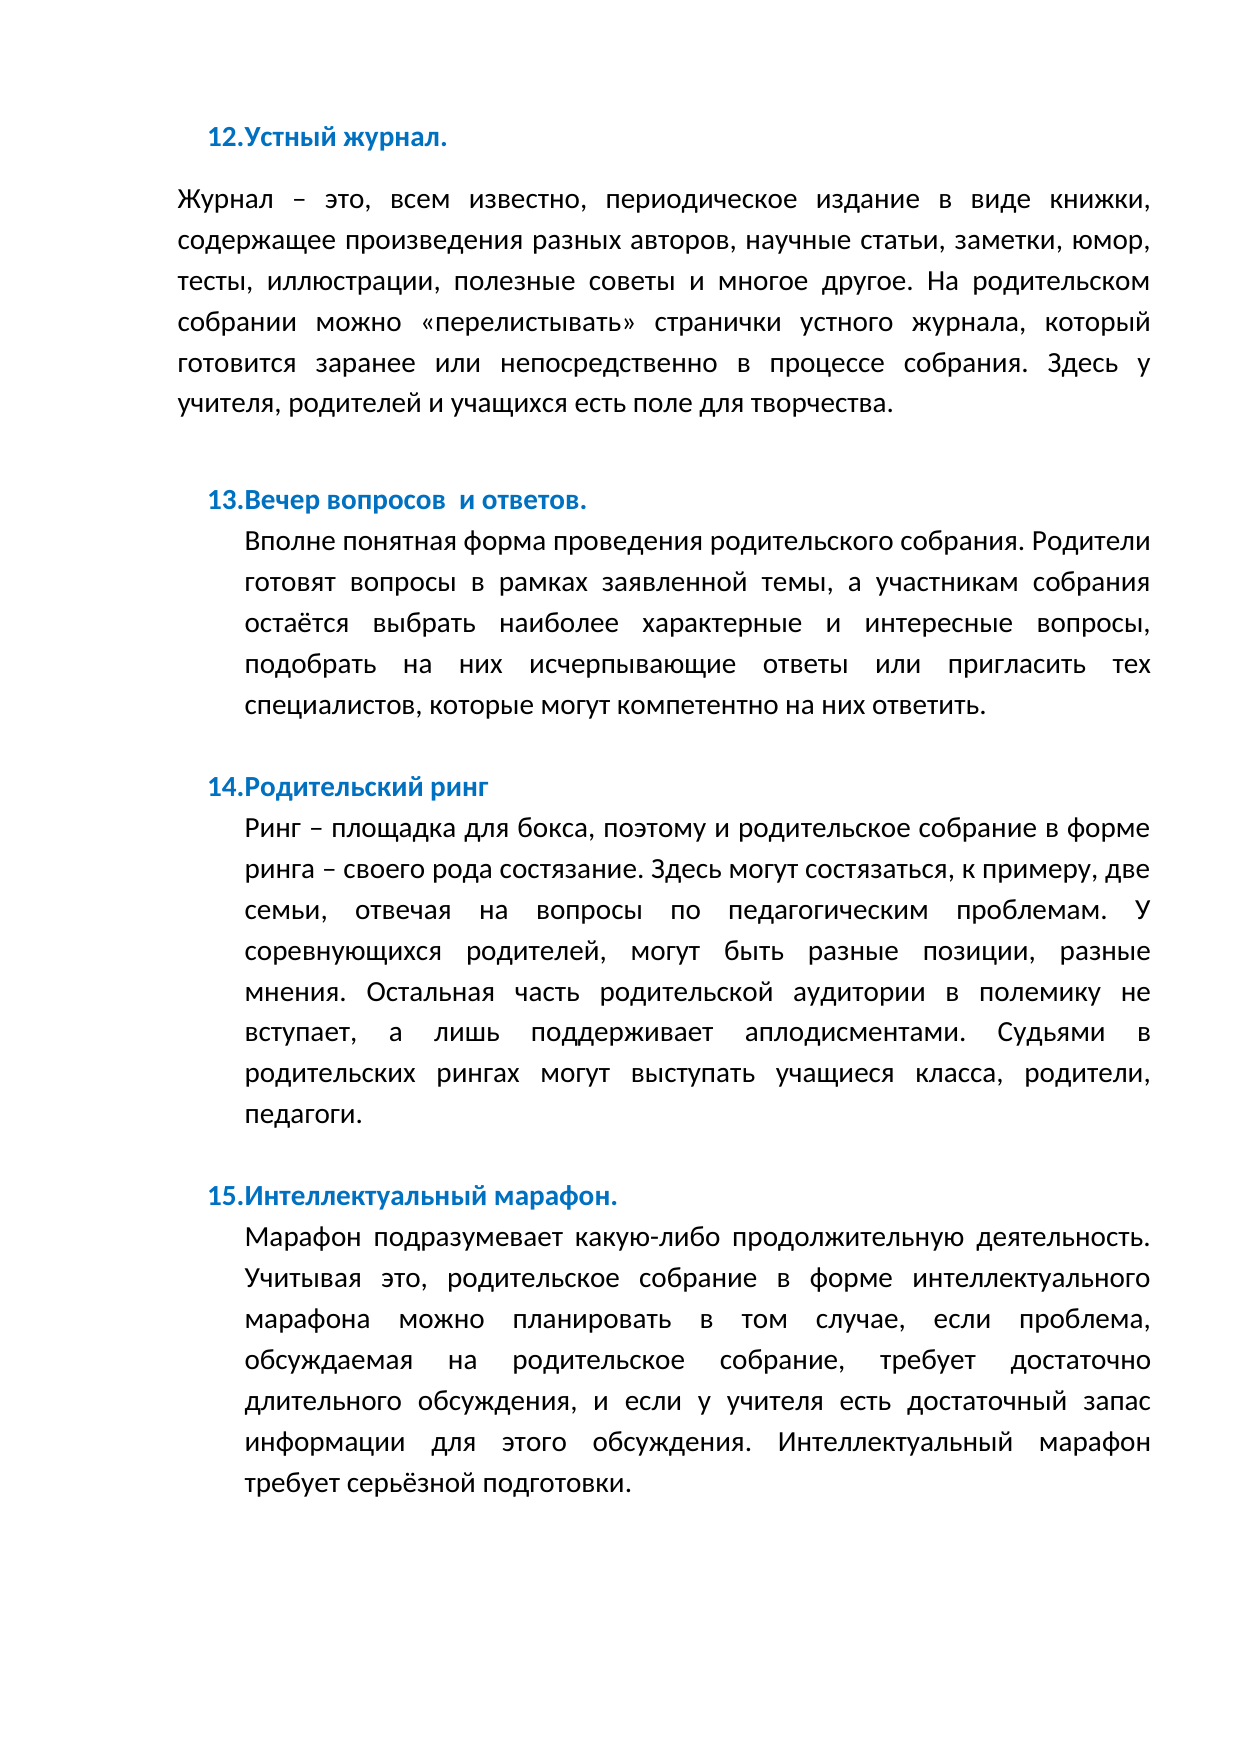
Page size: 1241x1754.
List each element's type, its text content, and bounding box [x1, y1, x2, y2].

list Марафон подразумевает какую-либо продолжительную деятельность. Учитывая это, родительское собрание в форме интеллектуального марафона можно планировать в том случае, если проблема, обсуждаемая на родительское собрание, требует достаточно длительного обсуждения, и если у учителя есть достаточный запас информации для этого обсуждения. Интеллектуальный марафон требует серьёзной подготовки. [244, 1218, 1152, 1499]
list Ринг – площадка для бокса, поэтому и родительское собрание в форме ринга – своего рода состязание. Здесь могут состязаться, к примеру, две семьи, отвечая на вопросы по педагогическим проблемам. У соревнующихся родителей, могут быть разные позиции, разные мнения. Остальная часть родительской аудитории в полемику не вступает, а лишь поддерживает аплодисментами. Судьями в родительских рингах могут выступать учащиеся класса, родители, педагоги. [244, 809, 1152, 1131]
list Родительский ринг [207, 768, 1152, 803]
list Вечер вопросов и ответов. [207, 481, 1152, 517]
list Вполне понятная форма проведения родительского собрания. Родители готовят вопросы в рамках заявленной темы, а участникам собрания остаётся выбрать наиболее характерные и интересные вопросы, подобрать на них исчерпывающие ответы или пригласить тех специалистов, которые могут компетентно на них ответить. [244, 522, 1152, 722]
list Интеллектуальный марафон. [207, 1177, 1152, 1213]
text Журнал – это, всем известно, периодическое издание в виде книжки, содержащее произведения разных авторов, научные статьи, заметки, юмор, тесты, иллюстрации, полезные советы и многое другое. На родительском собрании можно «перелистывать» странички устного журнала, который готовится заранее или непосредственно в процессе собрания. Здесь у учителя, родителей и учащихся есть поле для творчества. [177, 180, 1152, 420]
list Устный журнал. [207, 118, 1152, 154]
